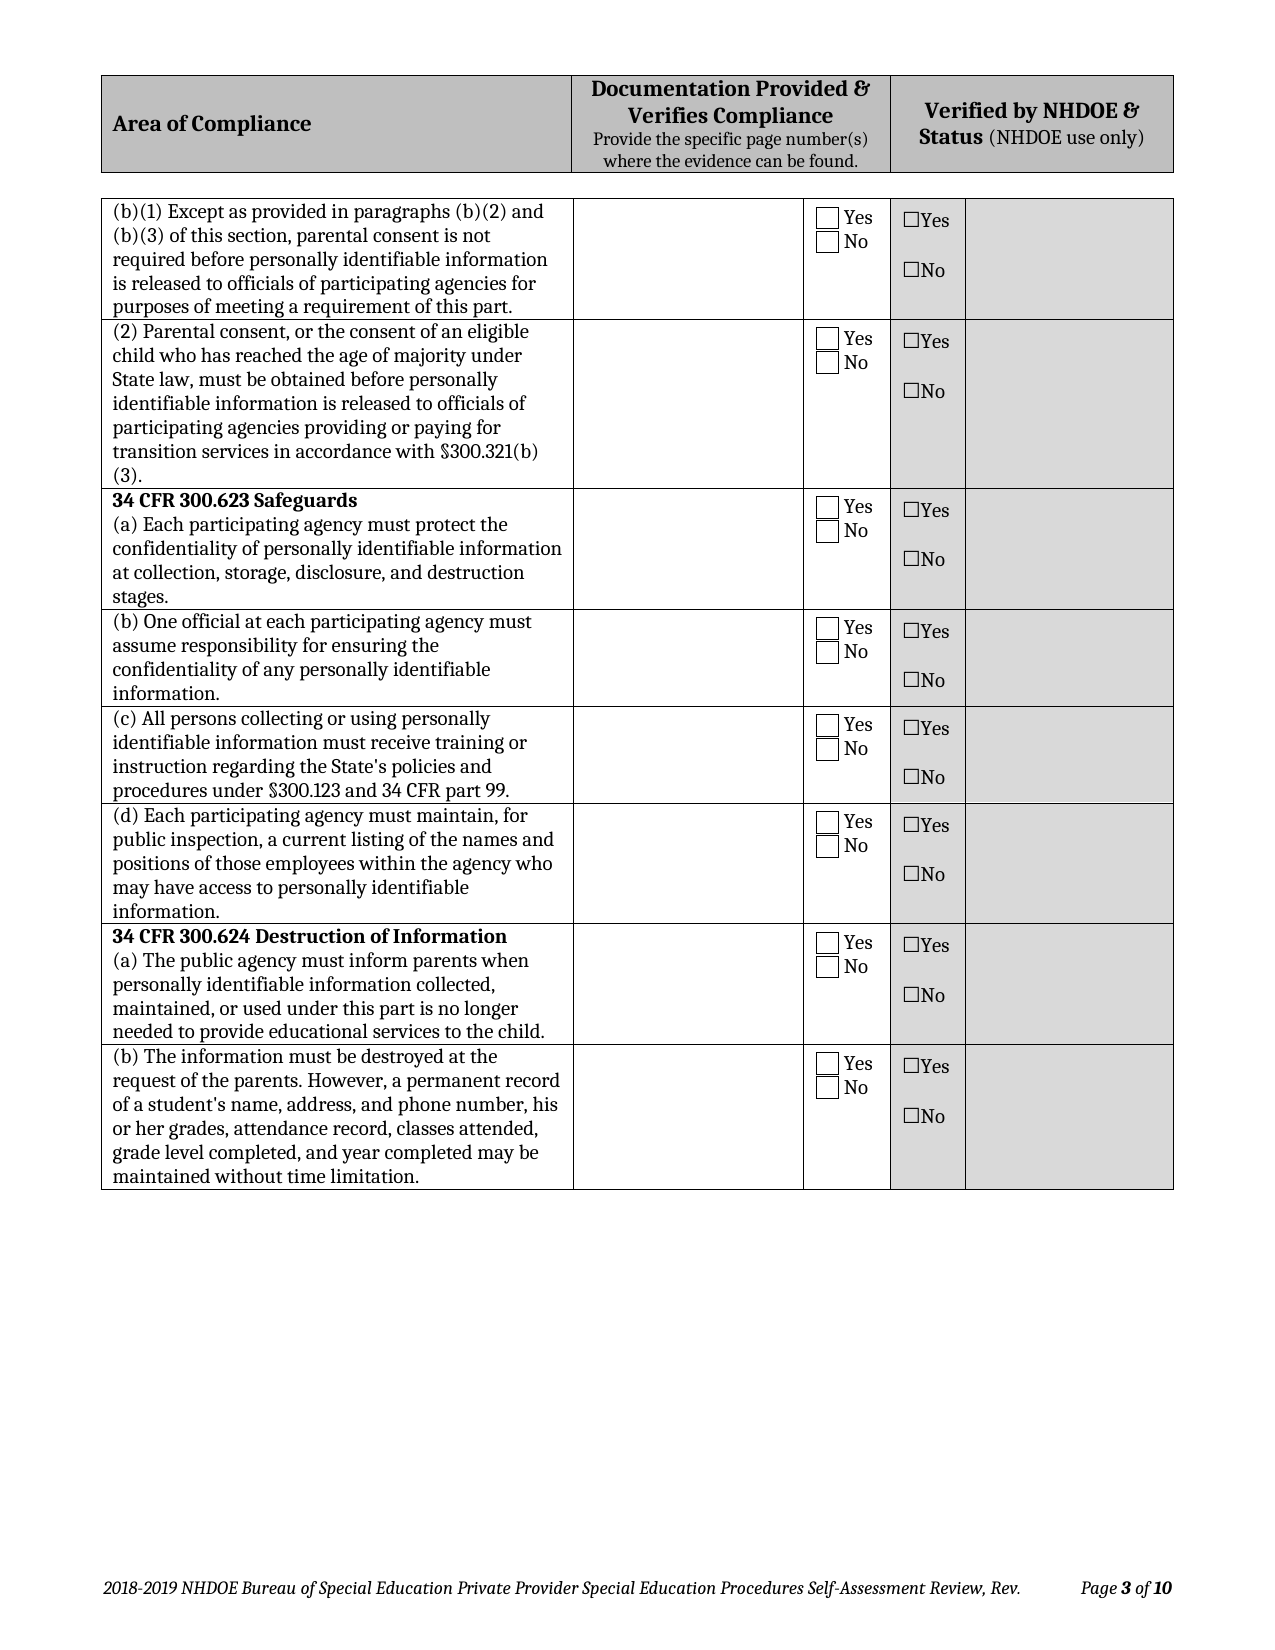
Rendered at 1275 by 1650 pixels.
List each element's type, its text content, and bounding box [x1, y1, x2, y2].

table_cell Yes No [891, 1045, 965, 1189]
table_cell Yes No [804, 320, 890, 488]
table_cell Yes No [804, 489, 890, 609]
table_cell [966, 924, 1173, 1044]
table_cell [966, 707, 1173, 802]
table_cell [574, 320, 803, 488]
table_cell Yes No [804, 804, 890, 923]
table_cell [574, 199, 803, 319]
table_cell (c) All persons collecting or using personally identifiable information must receive training or instruction regarding the State's policies and procedures under §300.123 and 34 CFR part 99. [102, 707, 573, 802]
table_cell 34 CFR 300.624 Destruction of Information (a) The public agency must inform parents when personally identifiable information collected, maintained, or used under this part is no longer needed to provide educational services to the child. [102, 924, 573, 1044]
table_cell Yes No [891, 804, 965, 923]
table_cell [966, 199, 1173, 319]
table_cell [966, 804, 1173, 923]
table_cell (b) The information must be destroyed at the request of the parents. However, a permanent record of a student's name, address, and phone number, his or her grades, attendance record, classes attended, grade level completed, and year completed may be maintained without time limitation. [102, 1045, 573, 1189]
table_cell Yes No [891, 320, 965, 488]
table_cell Yes No [891, 924, 965, 1044]
table_cell [966, 320, 1173, 488]
table_cell 34 CFR 300.623 Safeguards (a) Each participating agency must protect the confidentiality of personally identifiable information at collection, storage, disclosure, and destruction stages. [102, 489, 573, 609]
table_cell Yes No [891, 707, 965, 802]
table_cell [574, 924, 803, 1044]
table_cell [966, 610, 1173, 706]
table_cell [966, 1045, 1173, 1189]
table_cell Yes No [804, 924, 890, 1044]
table_cell Yes No [804, 610, 890, 706]
table_cell Yes No [891, 610, 965, 706]
table_cell [574, 489, 803, 609]
table_cell (b)(1) Except as provided in paragraphs (b)(2) and (b)(3) of this section, parental consent is not required before personally identifiable information is released to officials of participating agencies for purposes of meeting a requirement of this part. [102, 199, 573, 319]
table_cell Yes No [891, 489, 965, 609]
table_cell (b) One official at each participating agency must assume responsibility for ensuring the confidentiality of any personally identifiable information. [102, 610, 573, 706]
table_cell Yes No [891, 199, 965, 319]
table_cell Yes No [804, 199, 890, 319]
table_cell [966, 489, 1173, 609]
table_cell Yes No [804, 1045, 890, 1189]
table_cell [574, 610, 803, 706]
table_cell (d) Each participating agency must maintain, for public inspection, a current listing of the names and positions of those employees within the agency who may have access to personally identifiable information. [102, 804, 573, 923]
table_cell [574, 1045, 803, 1189]
table_cell (2) Parental consent, or the consent of an eligible child who has reached the age of majority under State law, must be obtained before personally identifiable information is released to officials of participating agencies providing or paying for transition services in accordance with §300.321(b)(3). [102, 320, 573, 488]
table_cell [574, 707, 803, 802]
table_cell Yes No [804, 707, 890, 802]
table_cell [574, 804, 803, 923]
